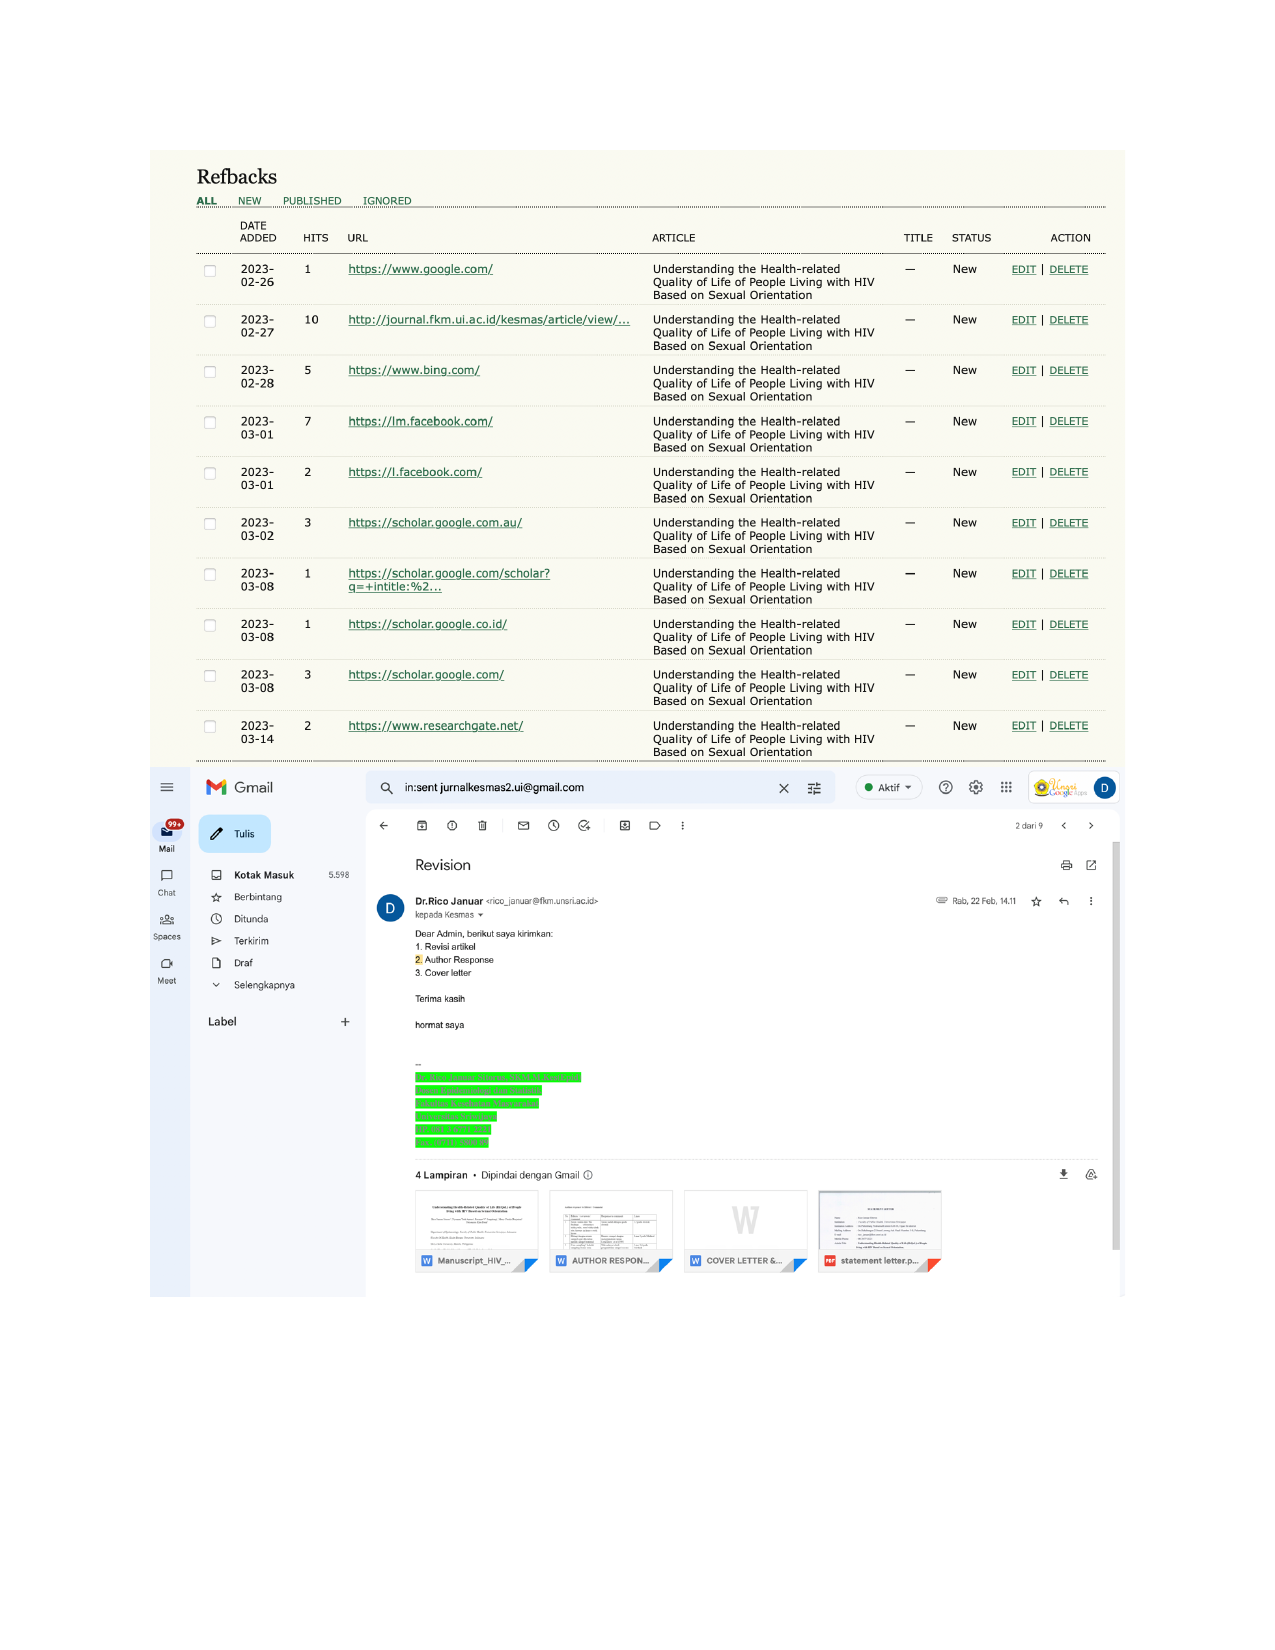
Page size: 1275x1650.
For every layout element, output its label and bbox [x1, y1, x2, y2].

picture [150, 150, 1125, 1297]
